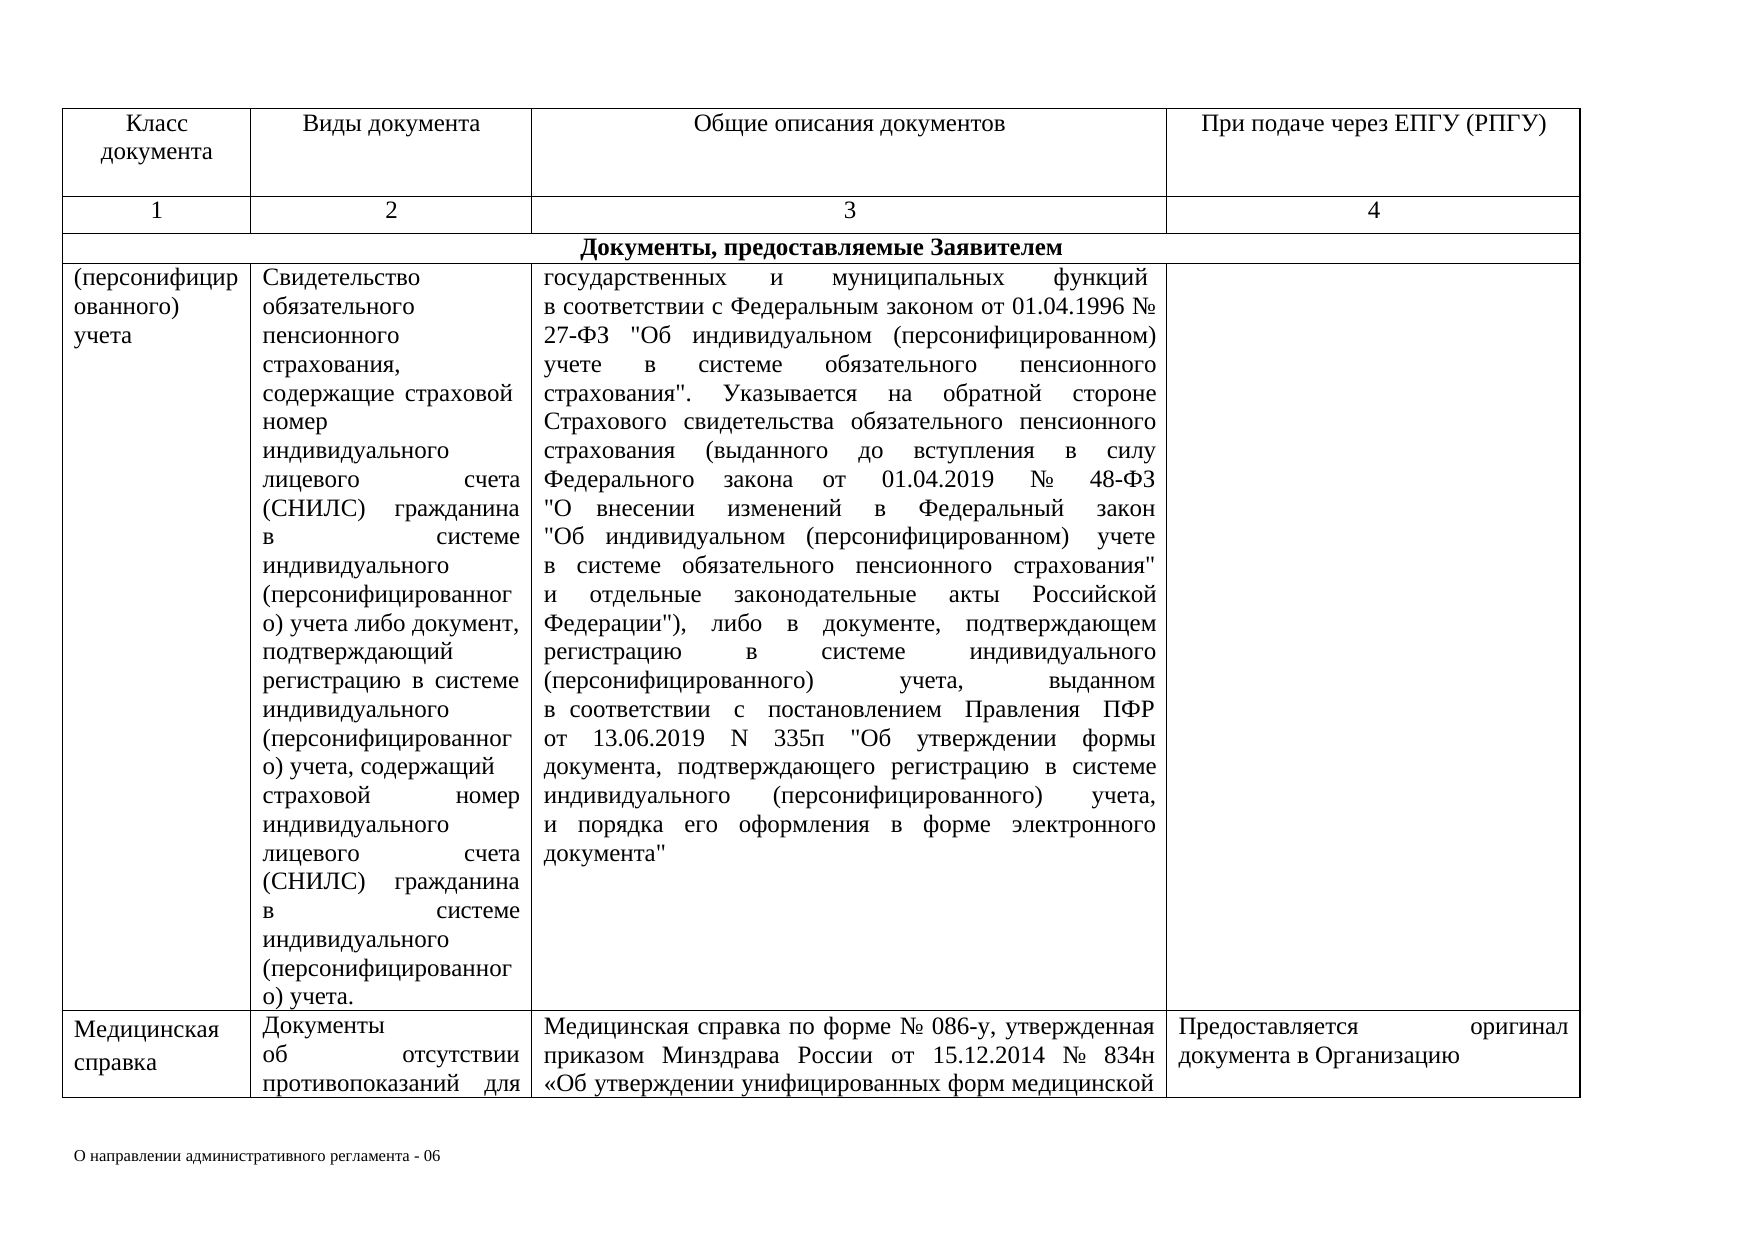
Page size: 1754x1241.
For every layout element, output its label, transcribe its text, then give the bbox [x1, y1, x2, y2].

table_header Общие описания документов [532, 109, 1166, 196]
table_header Виды документа [251, 109, 531, 196]
table_cell 4 [1167, 197, 1579, 233]
table_cell 1 [63, 197, 250, 233]
table_cell Медицинская справка [63, 1011, 250, 1097]
table_cell Предоставляется оригинал документа в Организацию [1167, 1011, 1579, 1097]
table_cell 2 [251, 197, 531, 233]
table_cell Документы об отсутствии противопоказаний для [251, 1011, 531, 1097]
table_cell 3 [532, 197, 1166, 233]
table_header Класс документа [63, 109, 250, 196]
table_cell Медицинская справка по форме № 086-у, утвержденная приказом Минздрава России от 15.12.2014 № 834н «Об утверждении унифицированных форм медицинской [532, 1011, 1166, 1097]
table_cell государственных и муниципальных функций в соответствии с Федеральным законом от 01.04.1996 № 27-ФЗ "Об индивидуальном (персонифицированном) учете в системе обязательного пенсионного страхования". Указывается на обратной стороне Страхового свидетельства обязательного пенсионного страхования (выданного до вступления в силу Федерального закона от 01.04.2019 № 48-ФЗ "О внесении изменений в Федеральный закон "Об индивидуальном (персонифицированном) учете в системе обязательного пенсионного страхования" и отдельные законодательные акты Российской Федерации"), либо в документе, подтверждающем регистрацию в системе индивидуального (персонифицированного) учета, выданном в соответствии с постановлением Правления ПФР от 13.06.2019 N 335п "Об утверждении формы документа, подтверждающего регистрацию в системе индивидуального (персонифицированного) учета, и порядка его оформления в форме электронного документа" [532, 264, 1166, 1010]
table_cell (персонифицир ованного) учета [63, 264, 250, 1010]
table_cell Документы, предоставляемые Заявителем [63, 234, 1579, 263]
table_header При подаче через ЕПГУ (РПГУ) [1167, 109, 1579, 196]
table_cell Свидетельство обязательного пенсионного страхования, содержащие страховой номер индивидуального лицевого счета (СНИЛС) гражданина в системе индивидуального (персонифицированног о) учета либо документ, подтверждающий регистрацию в системе индивидуального (персонифицированног о) учета, содержащий страховой номер индивидуального лицевого счета (СНИЛС) гражданина в системе индивидуального (персонифицированног о) учета. [251, 264, 531, 1010]
table_cell [1167, 264, 1579, 1010]
